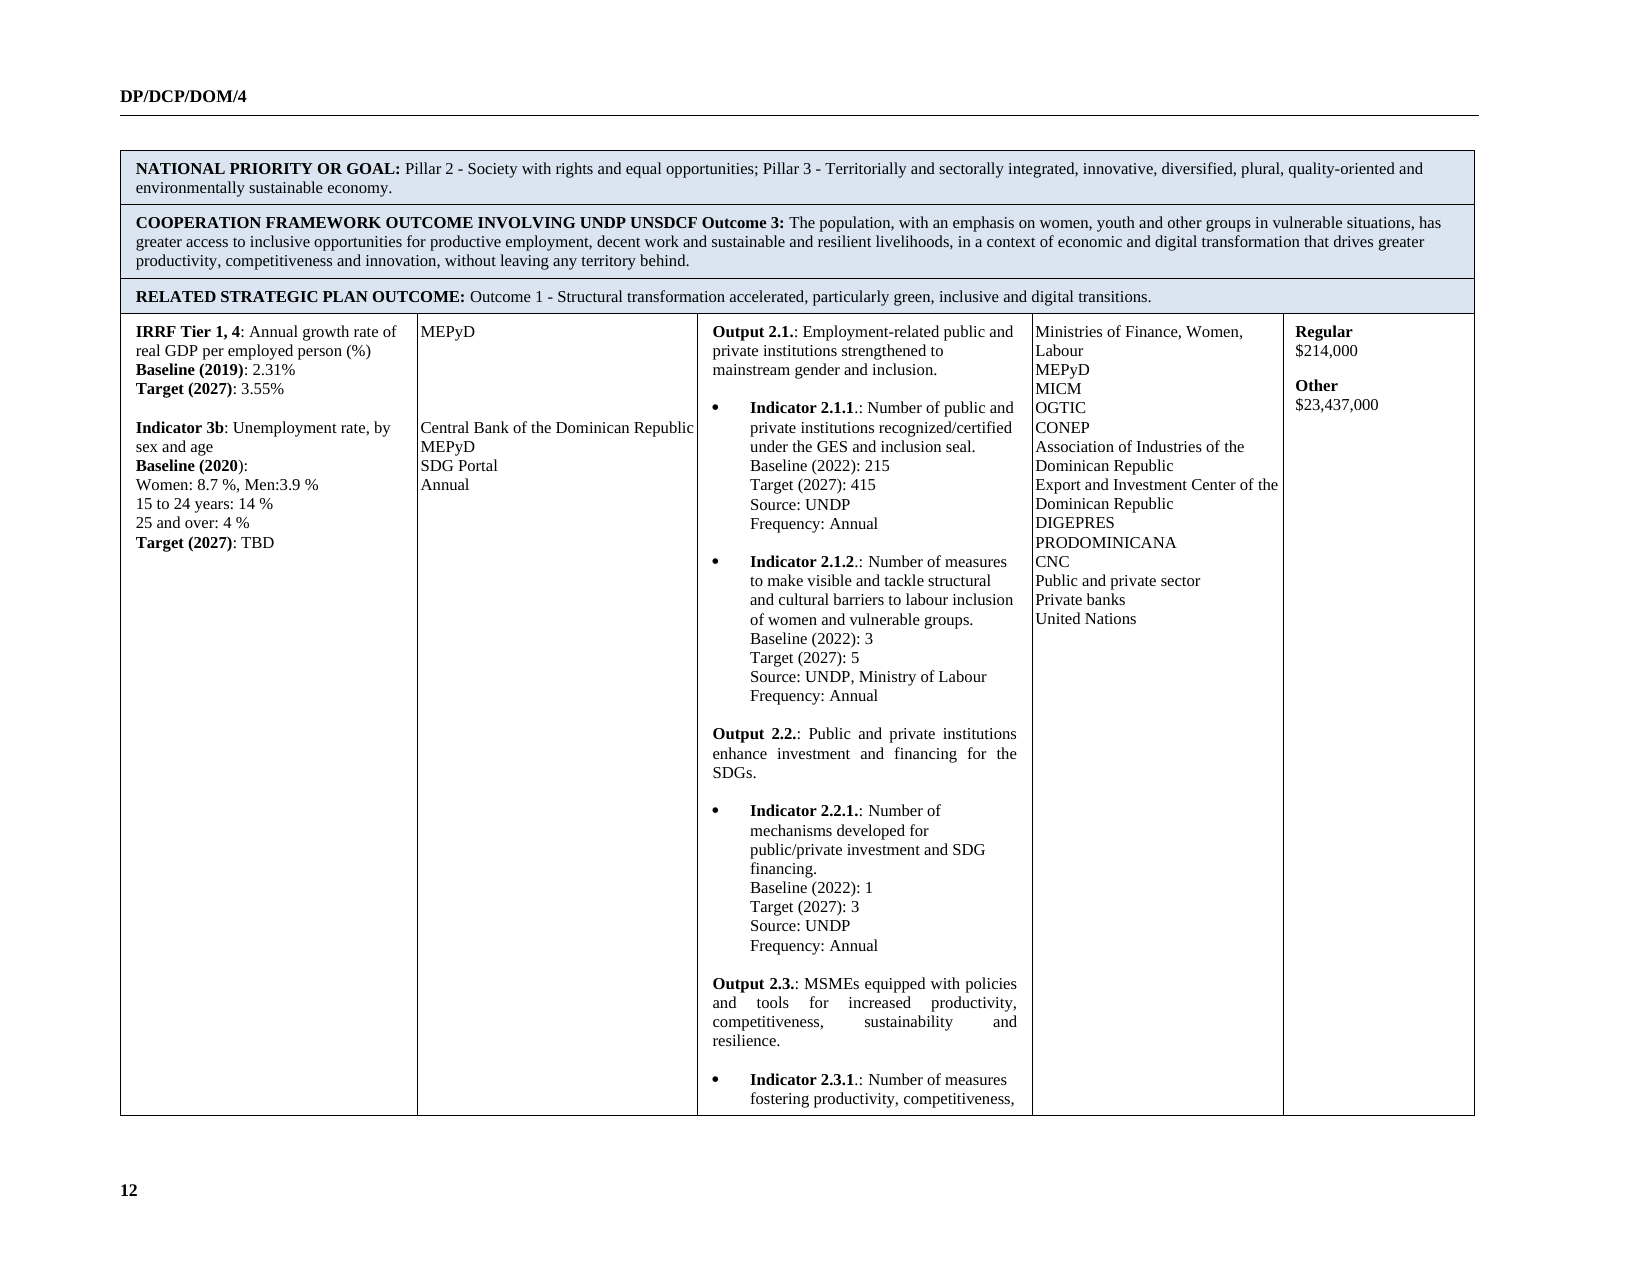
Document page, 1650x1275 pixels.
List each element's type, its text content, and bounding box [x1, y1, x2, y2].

table_cell Output 2.1.: Employment-related public and private institutions strengthened to mainstream gender and inclusion. Indicator 2.1.1.: Number of public and private institutions recognized/certified under the GES and inclusion seal. Baseline (2022): 215 Target (2027): 415 Source: UNDP Frequency: Annual Indicator 2.1.2.: Number of measures to make visible and tackle structural and cultural barriers to labour inclusion of women and vulnerable groups. Baseline (2022): 3 Target (2027): 5 Source: UNDP, Ministry of Labour Frequency: Annual Output 2.2.: Public and private institutions enhance investment and financing for the SDGs. Indicator 2.2.1.: Number of mechanisms developed for public/private investment and SDG financing. Baseline (2022): 1 Target (2027): 3 Source: UNDP Frequency: Annual Output 2.3.: MSMEs equipped with policies and tools for increased productivity, competitiveness, sustainability and resilience. Indicator 2.3.1.: Number of measures fostering productivity, competitiveness, resilience, sustainability and gender-responsiveness of MSMEs in the prioritized economic sectors. Baseline (2022): 8 Target (2027): 10 Source: UNDP Frequency: Annual Indicator 2.3.2.: Number of men and women with strengthened digital skills for sustainable competitiveness. Baseline (2022): 0 Target (2027): 3,000 Men: 1,800 Women:1,200 Source: UNDP Frequency: Annual [698, 314, 1032, 1115]
table_cell Ministries of Finance, Women, Labour MEPyD MICM OGTIC CONEP Association of Industries of the Dominican Republic Export and Investment Center of the Dominican Republic DIGEPRES PRODOMINICANA CNC Public and private sector Private banks United Nations [1033, 314, 1283, 1115]
table_cell RELATED STRATEGIC PLAN OUTCOME: Outcome 1 - Structural transformation accelerated, particularly green, inclusive and digital transitions. [121, 279, 1474, 313]
table_cell IRRF Tier 1, 4: Annual growth rate of real GDP per employed person (%) Baseline (2019): 2.31% Target (2027): 3.55% Indicator 3b: Unemployment rate, by sex and age Baseline (2020): Women: 8.7 %, Men:3.9 % 15 to 24 years: 14 % 25 and over: 4 % Target (2027): TBD [121, 314, 417, 1115]
table_cell Regular $214,000 [1284, 314, 1474, 367]
table_cell NATIONAL PRIORITY OR GOAL: Pillar 2 - Society with rights and equal opportunities; Pillar 3 - Territorially and sectorally integrated, innovative, diversified, plural, quality-oriented and environmentally sustainable economy. [121, 151, 1474, 204]
table_cell COOPERATION FRAMEWORK OUTCOME INVOLVING UNDP UNSDCF Outcome 3: The population, with an emphasis on women, youth and other groups in vulnerable situations, has greater access to inclusive opportunities for productive employment, decent work and sustainable and resilient livelihoods, in a context of economic and digital transformation that drives greater productivity, competitiveness and innovation, without leaving any territory behind. [121, 205, 1474, 278]
table_cell Other $23,437,000 [1284, 368, 1474, 1115]
table_cell MEPyD Central Bank of the Dominican Republic MEPyD SDG Portal Annual [418, 314, 697, 1115]
